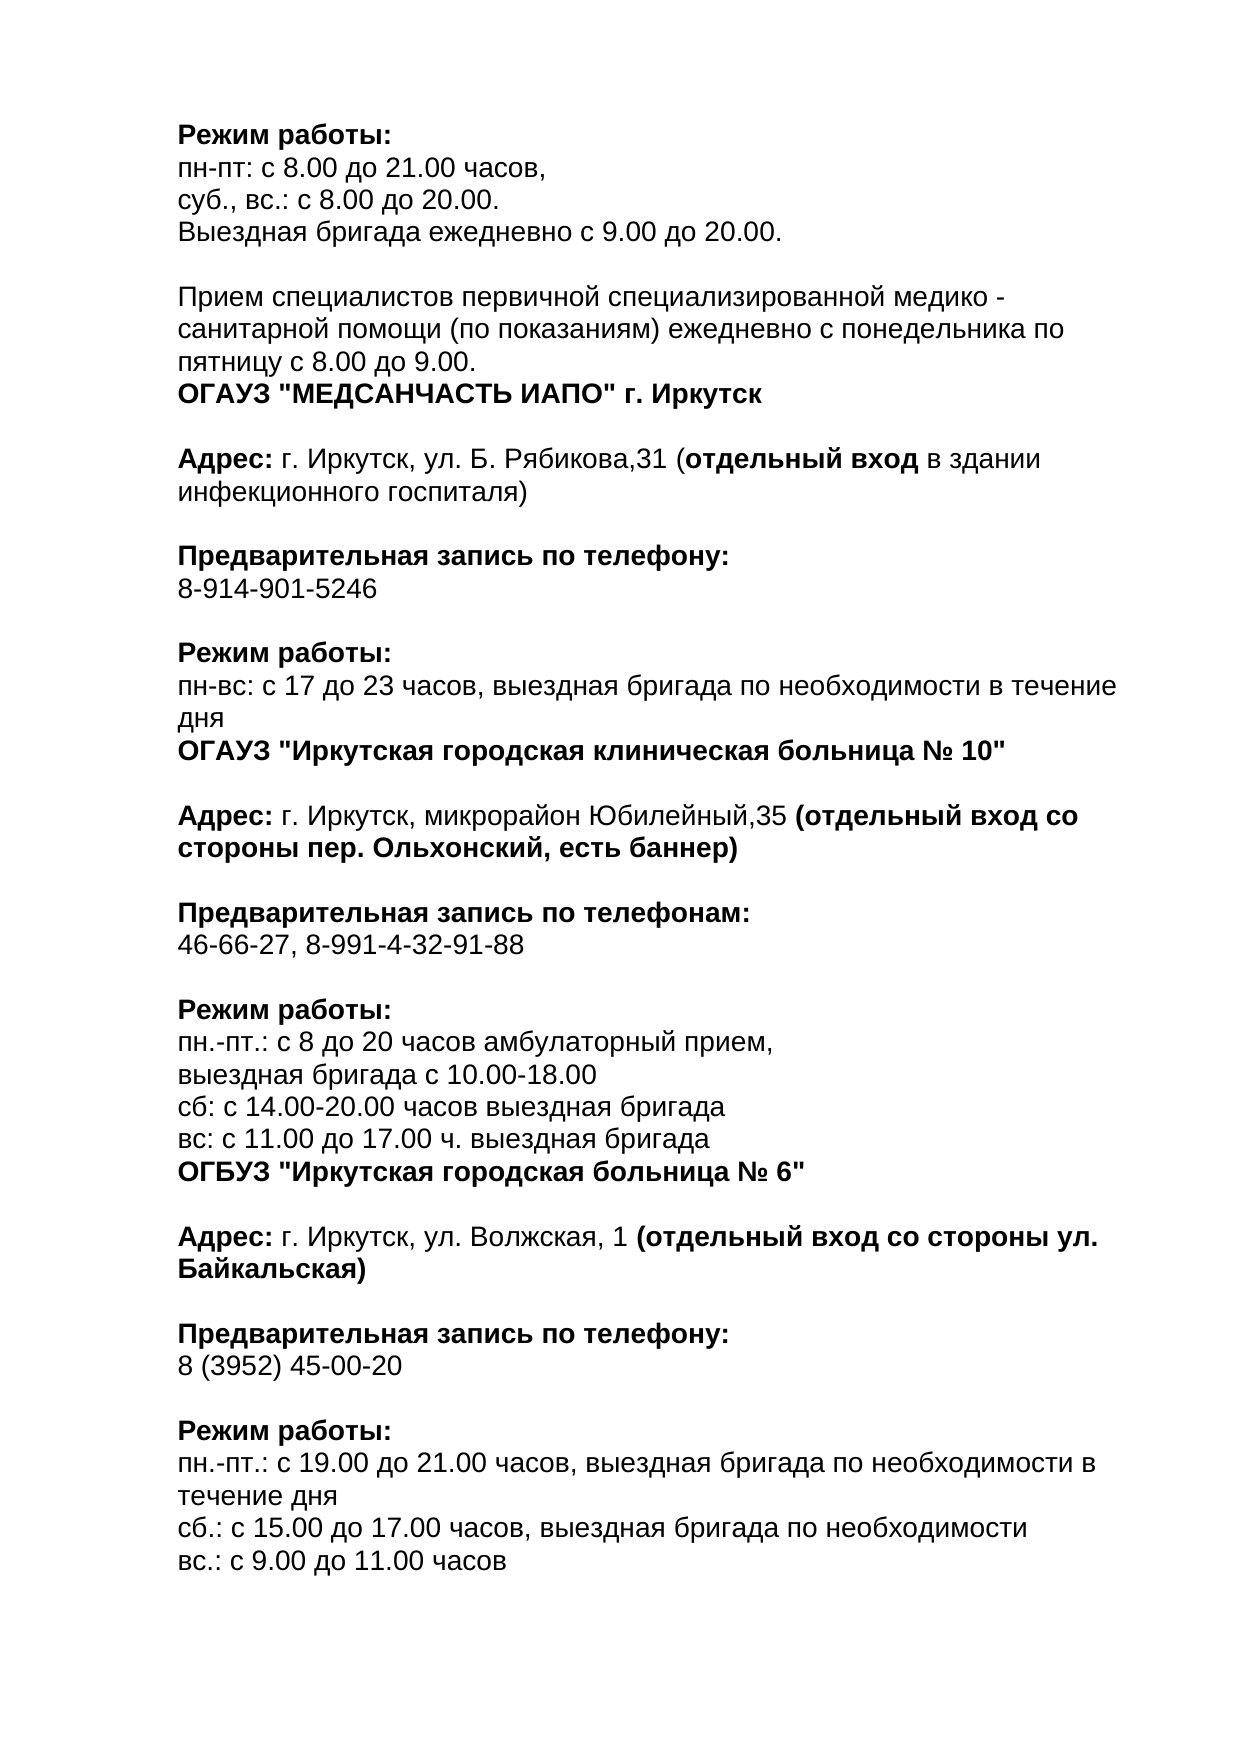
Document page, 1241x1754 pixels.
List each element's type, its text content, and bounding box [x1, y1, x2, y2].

text ОГАУЗ "Иркутская городская клиническая больница № 10" [177, 734, 1152, 766]
text Адрес: г. Иркутск, микрорайон Юбилейный,35 (отдельный вход со стороны пер. Ольхонский, есть баннер) Предварительная запись по телефонам: 46-66-27, 8-991-4-32-91-88 Режим работы: пн.-пт.: с 8 до 20 часов амбулаторный прием, выездная бригада с 10.00-18.00 сб: с 14.00-20.00 часов выездная бригада вс: с 11.00 до 17.00 ч. выездная бригада [177, 766, 1152, 1155]
text ОГБУЗ "Иркутская городская больница № 6" [177, 1155, 1152, 1187]
text ОГАУЗ "МЕДСАНЧАСТЬ ИАПО" г. Иркутск [177, 377, 1152, 410]
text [177, 118, 1152, 377]
text Адрес: г. Иркутск, ул. Б. Рябикова,31 (отдельный вход в здании инфекционного госпиталя) Предварительная запись по телефону: 8-914-901-5246 Режим работы: пн-вс: с 17 до 23 часов, выездная бригада по необходимости в течение дня [177, 410, 1152, 734]
text Адрес: г. Иркутск, ул. Волжская, 1 (отдельный вход со стороны ул. Байкальская) Предварительная запись по телефону: 8 (3952) 45-00-20 Режим работы: пн.-пт.: с 19.00 до 21.00 часов, выездная бригада по необходимости в течение дня сб.: с 15.00 до 17.00 часов, выездная бригада по необходимости вс.: с 9.00 до 11.00 часов [177, 1187, 1152, 1576]
